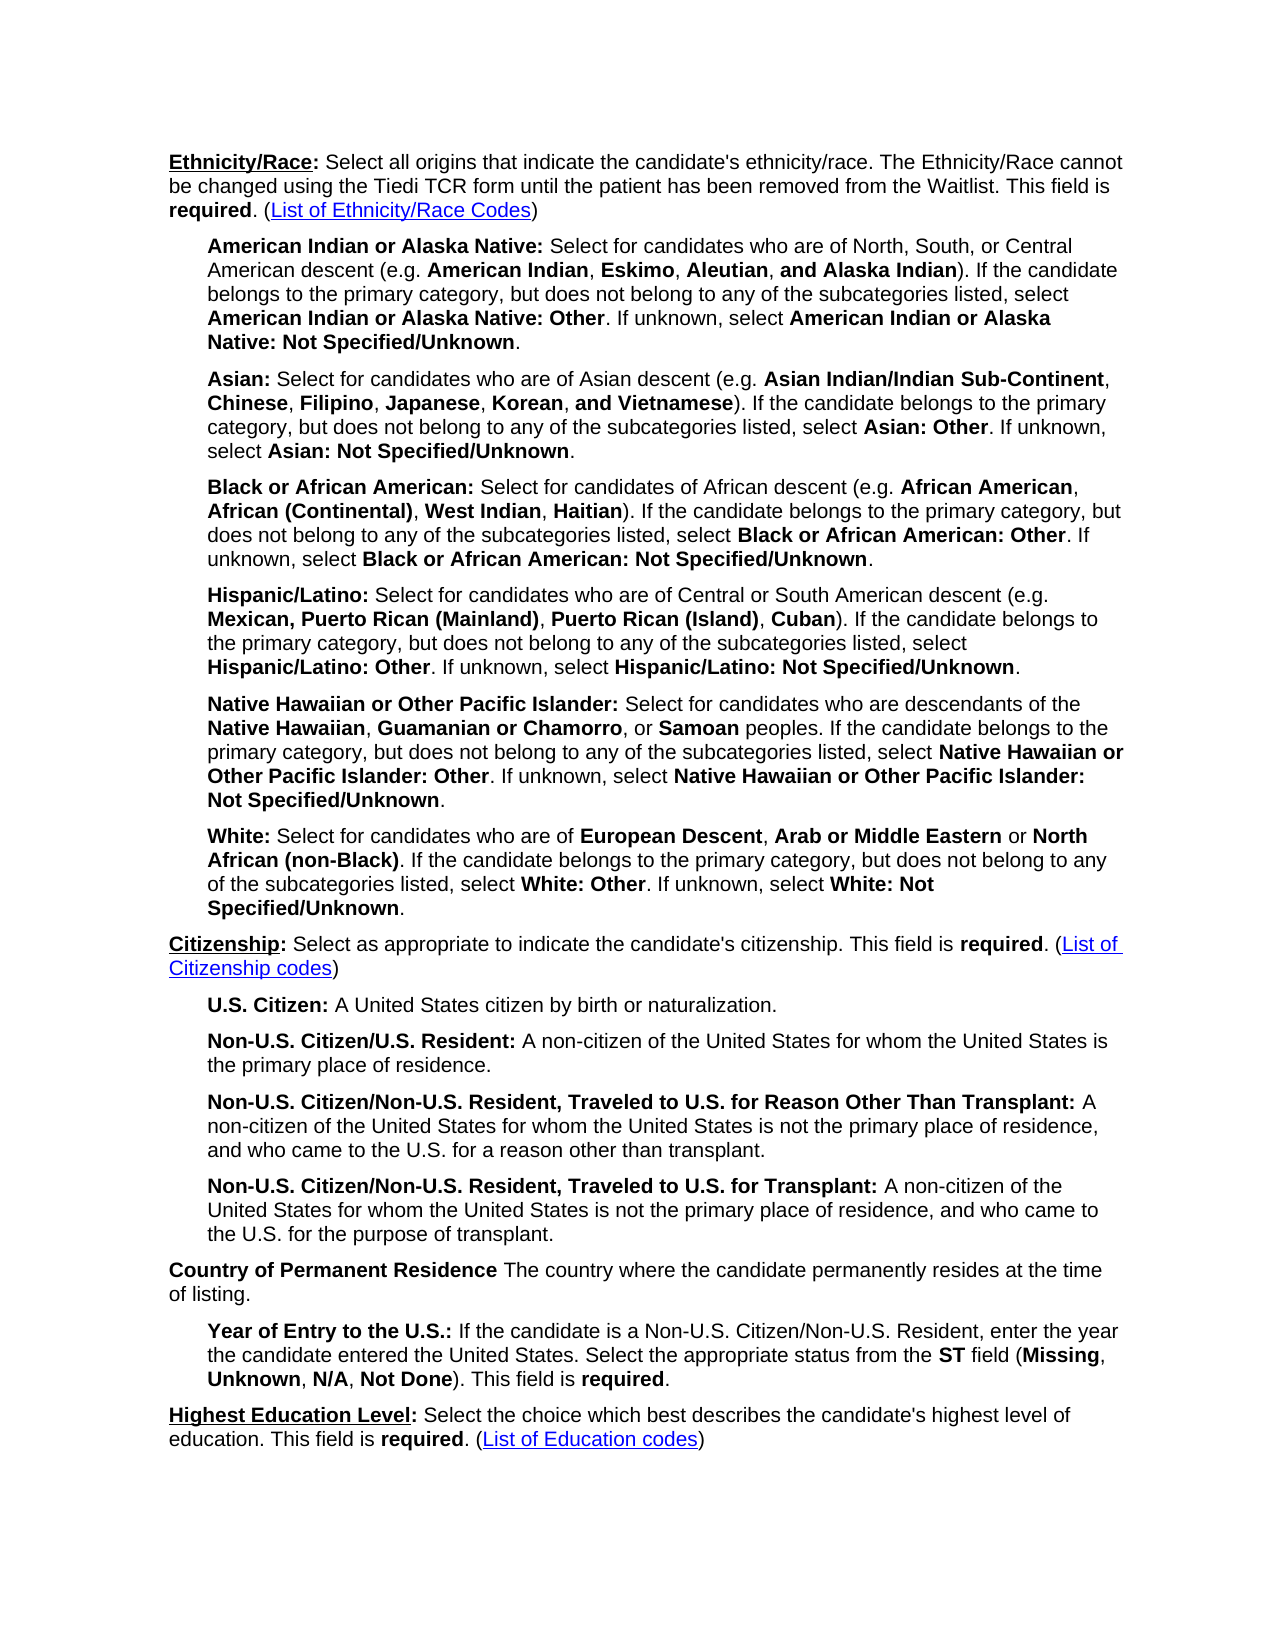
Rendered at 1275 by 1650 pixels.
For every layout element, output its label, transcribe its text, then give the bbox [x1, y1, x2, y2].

text Highest Education Level: Select the choice which best describes the candidate's highest level of education. This field is required. (List of Education codes) [169, 1403, 1125, 1451]
text White: Select for candidates who are of European Descent, Arab or Middle Eastern or North African (non-Black). If the candidate belongs to the primary category, but does not belong to any of the subcategories listed, select White: Other. If unknown, select White: Not Specified/Unknown. [207, 824, 1125, 920]
text Hispanic/Latino: Select for candidates who are of Central or South American descent (e.g. Mexican, Puerto Rican (Mainland), Puerto Rican (Island), Cuban). If the candidate belongs to the primary category, but does not belong to any of the subcategories listed, select Hispanic/Latino: Other. If unknown, select Hispanic/Latino: Not Specified/Unknown. [207, 583, 1125, 679]
text Non-U.S. Citizen/Non-U.S. Resident, Traveled to U.S. for Transplant: A non-citizen of the United States for whom the United States is not the primary place of residence, and who came to the U.S. for the purpose of transplant. [207, 1174, 1125, 1246]
text U.S. Citizen: A United States citizen by birth or naturalization. [207, 993, 1125, 1017]
text Citizenship: Select as appropriate to indicate the candidate's citizenship. This field is required. (List of Citizenship codes) [169, 932, 1125, 980]
text Non-U.S. Citizen/Non-U.S. Resident, Traveled to U.S. for Reason Other Than Transplant: A non-citizen of the United States for whom the United States is not the primary place of residence, and who came to the U.S. for a reason other than transplant. [207, 1089, 1125, 1161]
text Ethnicity/Race: Select all origins that indicate the candidate's ethnicity/race. The Ethnicity/Race cannot be changed using the Tiedi TCR form until the patient has been removed from the Waitlist. This field is required. (List of Ethnicity/Race Codes) [169, 150, 1125, 222]
text Country of Permanent Residence The country where the candidate permanently resides at the time of listing. [169, 1258, 1125, 1306]
text American Indian or Alaska Native: Select for candidates who are of North, South, or Central American descent (e.g. American Indian, Eskimo, Aleutian, and Alaska Indian). If the candidate belongs to the primary category, but does not belong to any of the subcategories listed, select American Indian or Alaska Native: Other. If unknown, select American Indian or Alaska Native: Not Specified/Unknown. [207, 234, 1125, 354]
text Native Hawaiian or Other Pacific Islander: Select for candidates who are descendants of the Native Hawaiian, Guamanian or Chamorro, or Samoan peoples. If the candidate belongs to the primary category, but does not belong to any of the subcategories listed, select Native Hawaiian or Other Pacific Islander: Other. If unknown, select Native Hawaiian or Other Pacific Islander: Not Specified/Unknown. [207, 692, 1125, 811]
text Year of Entry to the U.S.: If the candidate is a Non-U.S. Citizen/Non-U.S. Resident, enter the year the candidate entered the United States. Select the appropriate status from the ST field (Missing, Unknown, N/A, Not Done). This field is required. [207, 1319, 1125, 1391]
text Asian: Select for candidates who are of Asian descent (e.g. Asian Indian/Indian Sub-Continent, Chinese, Filipino, Japanese, Korean, and Vietnamese). If the candidate belongs to the primary category, but does not belong to any of the subcategories listed, select Asian: Other. If unknown, select Asian: Not Specified/Unknown. [207, 367, 1125, 462]
text Black or African American: Select for candidates of African descent (e.g. African American, African (Continental), West Indian, Haitian). If the candidate belongs to the primary category, but does not belong to any of the subcategories listed, select Black or African American: Other. If unknown, select Black or African American: Not Specified/Unknown. [207, 475, 1125, 571]
text Non-U.S. Citizen/U.S. Resident: A non-citizen of the United States for whom the United States is the primary place of residence. [207, 1029, 1125, 1077]
